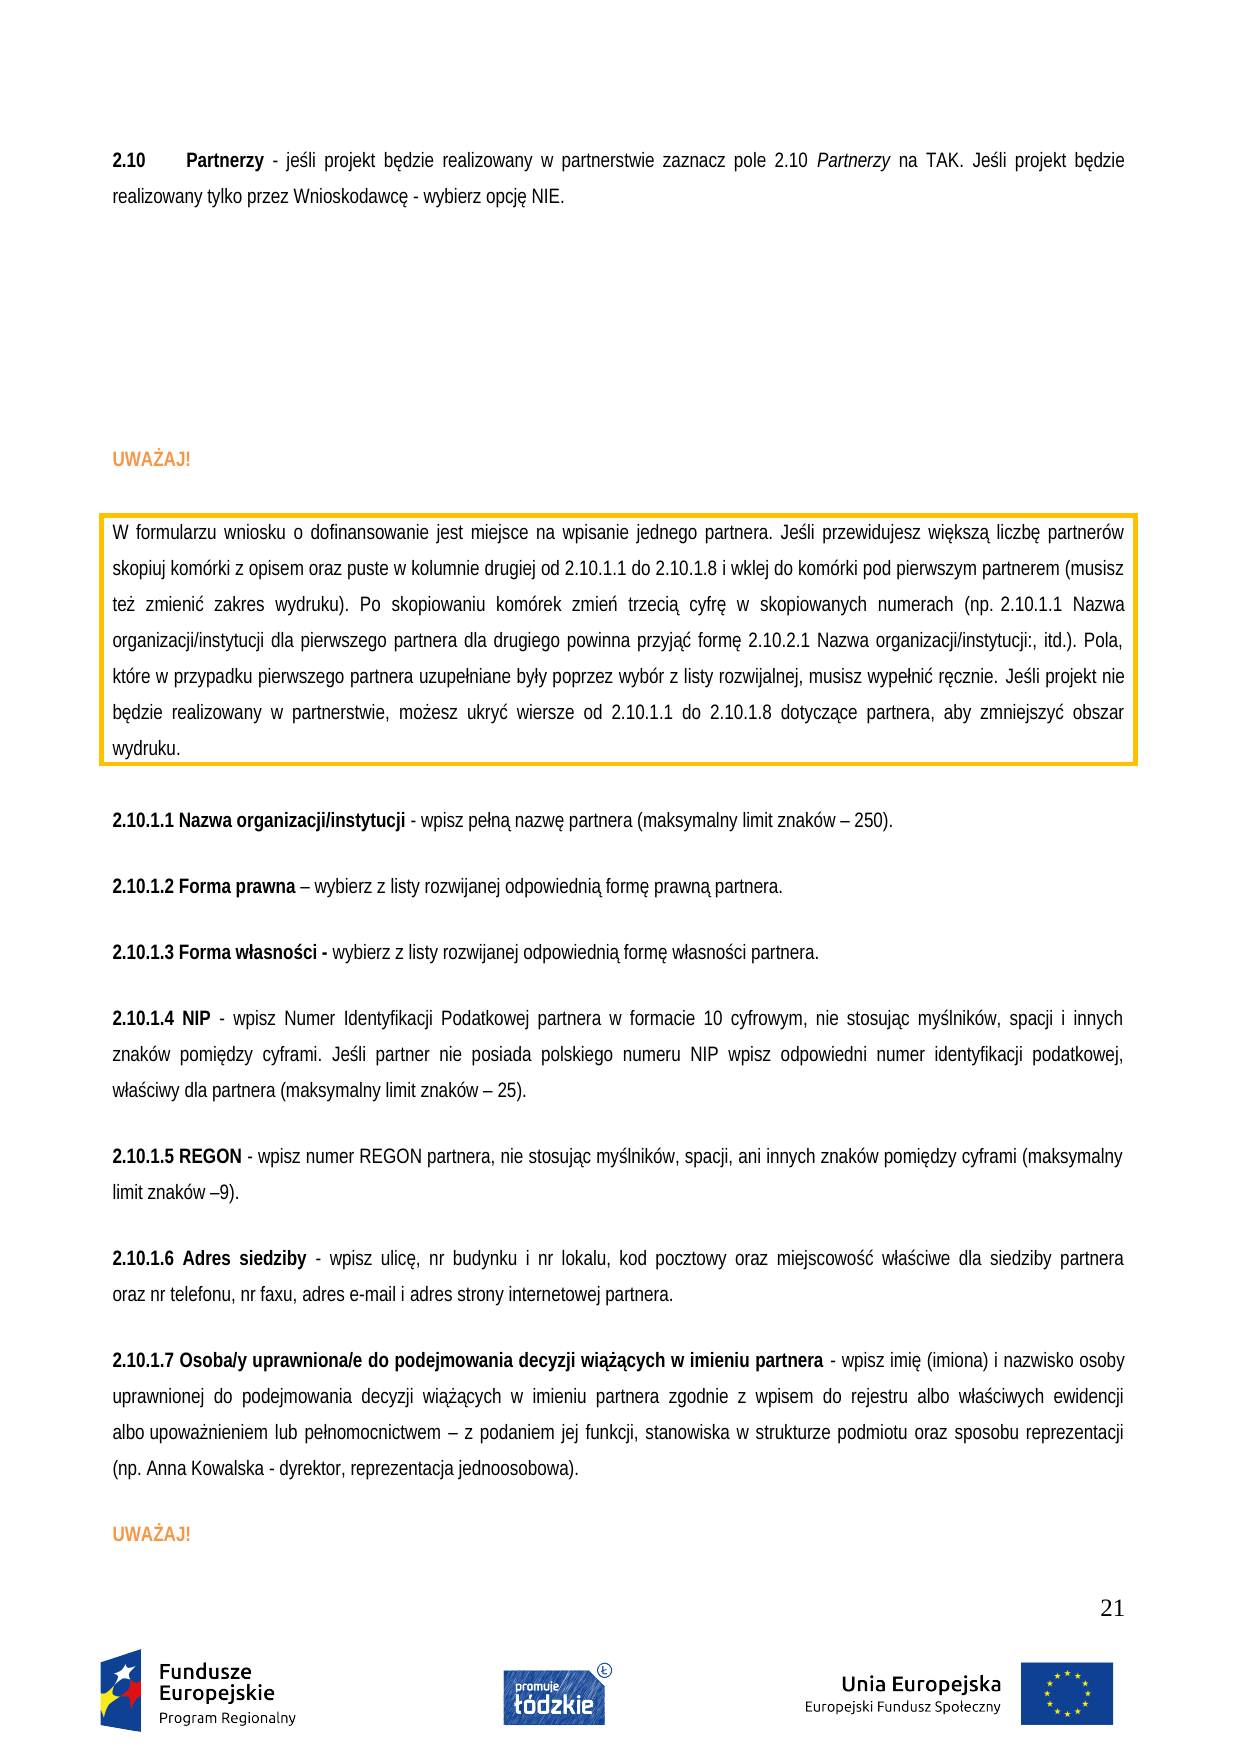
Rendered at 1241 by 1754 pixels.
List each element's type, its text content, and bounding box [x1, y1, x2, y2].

text 2.10.1.1 Nazwa organizacji/instytucji - wpisz pełną nazwę partnera (maksymalny limit znaków – 250). [112, 808, 1125, 832]
text 2.10.1.2 Forma prawna – wybierz z listy rozwijanej odpowiednią formę prawną partnera. [112, 874, 1125, 898]
text UWAŻAJ! [112, 447, 1125, 471]
picture [100, 1649, 1114, 1732]
text UWAŻAJ! [112, 1522, 1125, 1546]
text 2.10 Partnerzy - jeśli projekt będzie realizowany w partnerstwie zaznacz pole 2.10 Partnerzy na TAK. Jeśli projekt będzie realizowany tylko przez Wnioskodawcę - wybierz opcję NIE. [112, 148, 1125, 208]
text 2.10.1.6 Adres siedziby - wpisz ulicę, nr budynku i nr lokalu, kod pocztowy oraz miejscowość właściwe dla siedziby partnera oraz nr telefonu, nr faxu, adres e-mail i adres strony internetowej partnera. [112, 1246, 1125, 1306]
text W formularzu wniosku o dofinansowanie jest miejsce na wpisanie jednego partnera. Jeśli przewidujesz większą liczbę partnerów skopiuj komórki z opisem oraz puste w kolumnie drugiej od 2.10.1.1 do 2.10.1.8 i wklej do komórki pod pierwszym partnerem (musisz też zmienić zakres wydruku). Po skopiowaniu komórek zmień trzecią cyfrę w skopiowanych numerach (np. 2.10.1.1 Nazwa organizacji/instytucji dla pierwszego partnera dla drugiego powinna przyjąć formę 2.10.2.1 Nazwa organizacji/instytucji:, itd.). Pola, które w przypadku pierwszego partnera uzupełniane były poprzez wybór z listy rozwijalnej, musisz wypełnić ręcznie. Jeśli projekt nie będzie realizowany w partnerstwie, możesz ukryć wiersze od 2.10.1.1 do 2.10.1.8 dotyczące partnera, aby zmniejszyć obszar wydruku. [104, 518, 1133, 762]
text 2.10.1.3 Forma własności - wybierz z listy rozwijanej odpowiednią formę własności partnera. [112, 940, 1125, 964]
text 2.10.1.7 Osoba/y uprawniona/e do podejmowania decyzji wiążących w imieniu partnera - wpisz imię (imiona) i nazwisko osoby uprawnionej do podejmowania decyzji wiążących w imieniu partnera zgodnie z wpisem do rejestru albo właściwych ewidencji albo upoważnieniem lub pełnomocnictwem – z podaniem jej funkcji, stanowiska w strukturze podmiotu oraz sposobu reprezentacji (np. Anna Kowalska - dyrektor, reprezentacja jednoosobowa). [112, 1348, 1125, 1479]
text 2.10.1.4 NIP - wpisz Numer Identyfikacji Podatkowej partnera w formacie 10 cyfrowym, nie stosując myślników, spacji i innych znaków pomiędzy cyframi. Jeśli partner nie posiada polskiego numeru NIP wpisz odpowiedni numer identyfikacji podatkowej, właściwy dla partnera (maksymalny limit znaków – 25). [112, 1006, 1125, 1102]
text 2.10.1.5 REGON - wpisz numer REGON partnera, nie stosując myślników, spacji, ani innych znaków pomiędzy cyframi (maksymalny limit znaków –9). [112, 1144, 1125, 1204]
